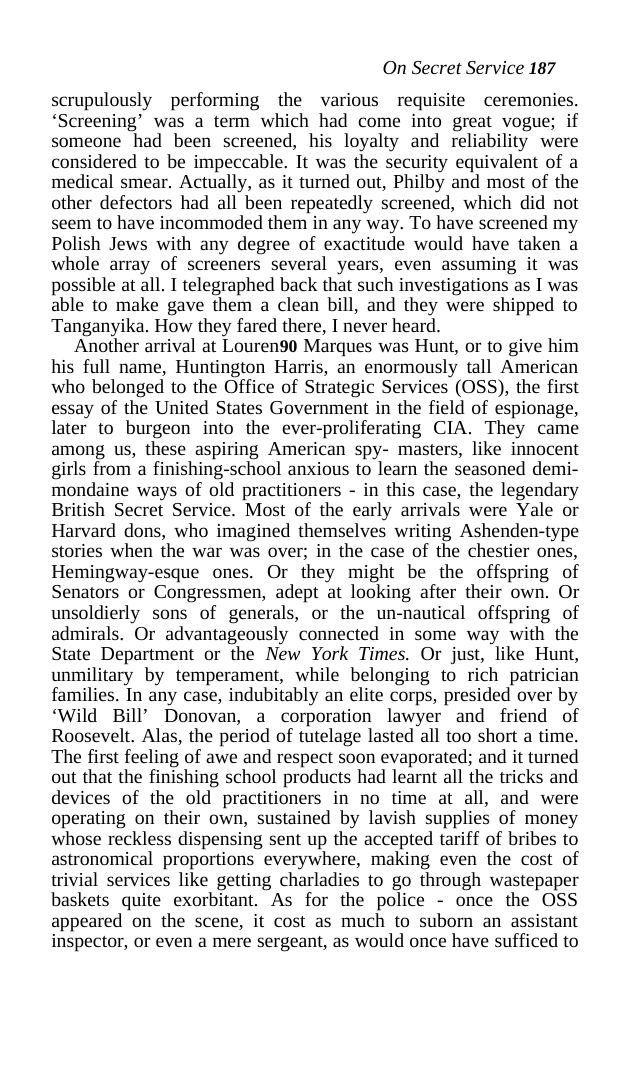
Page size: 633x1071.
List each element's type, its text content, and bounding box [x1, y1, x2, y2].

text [51, 90, 579, 336]
